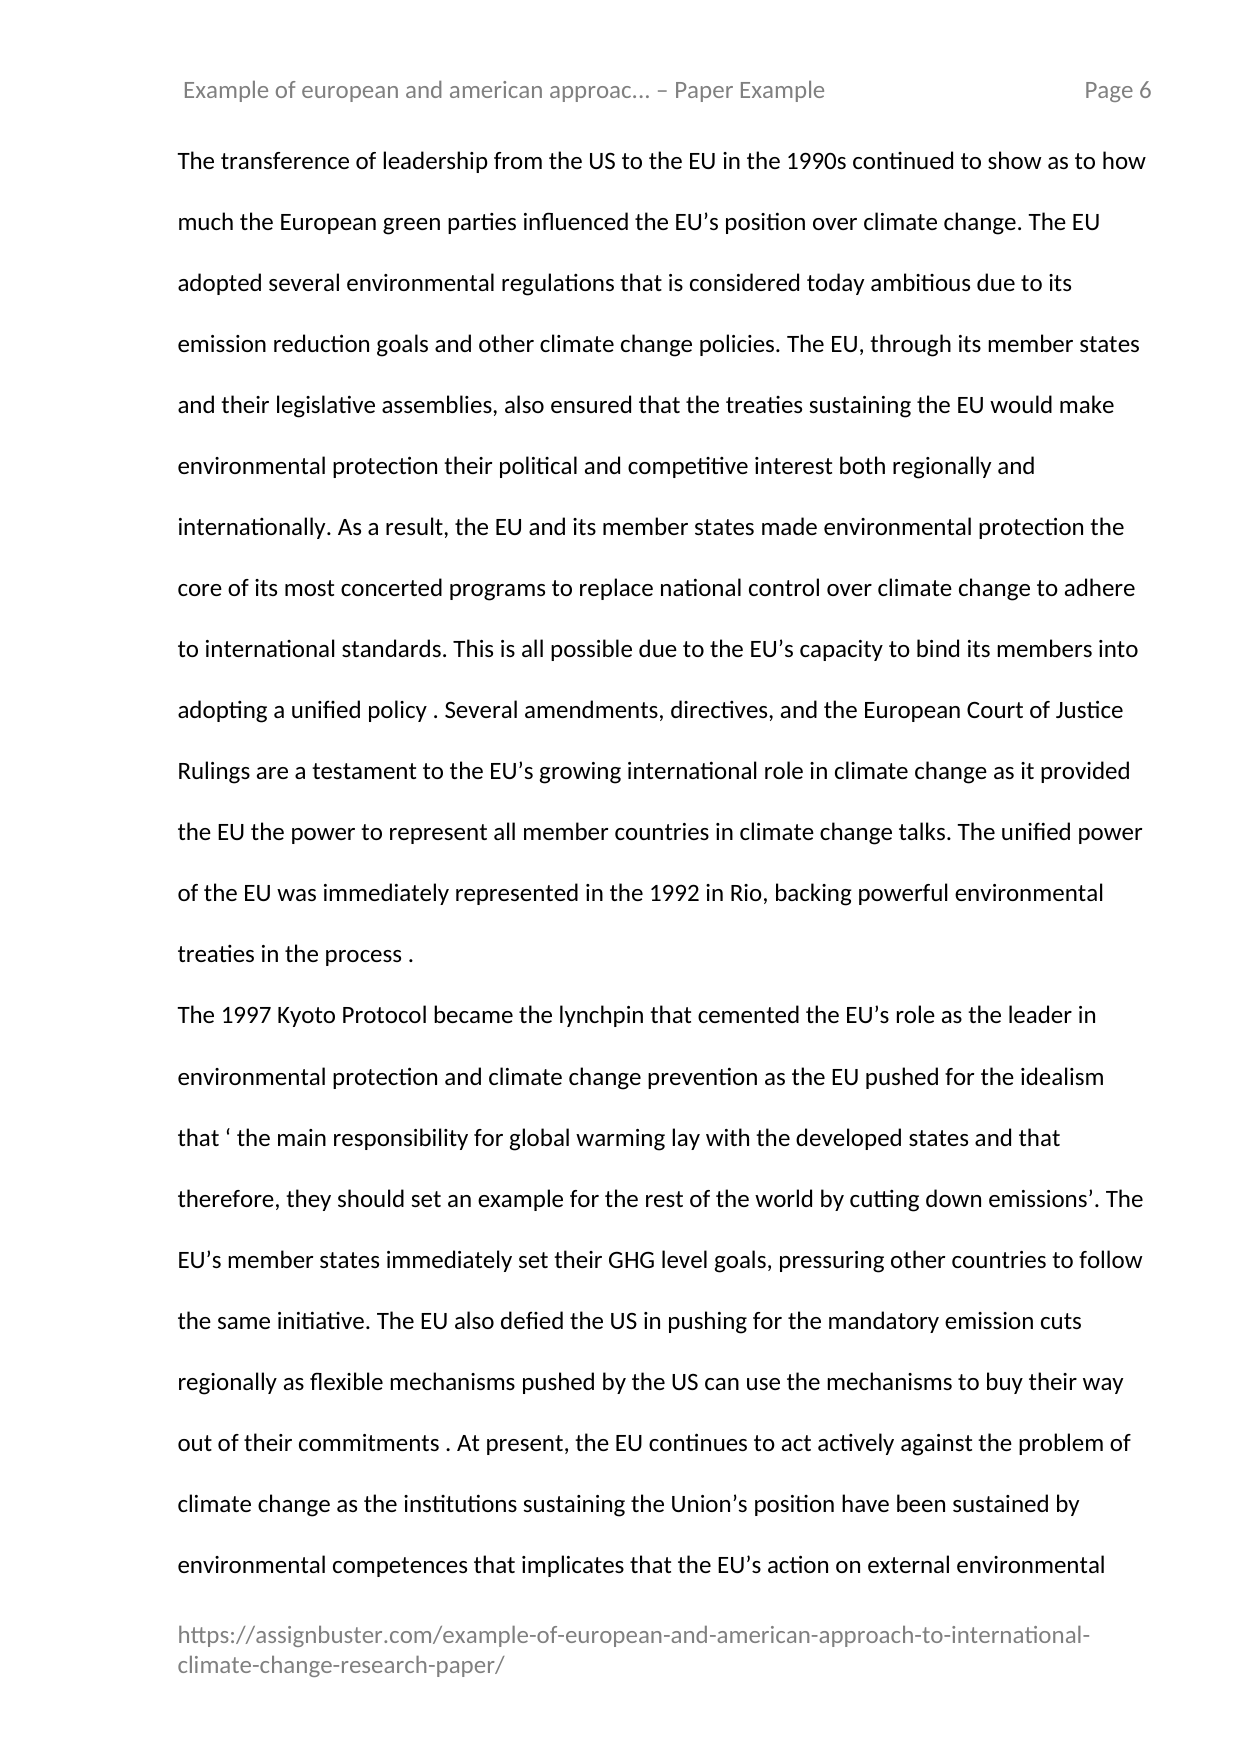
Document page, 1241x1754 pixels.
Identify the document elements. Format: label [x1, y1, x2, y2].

text [177, 145, 1152, 1579]
